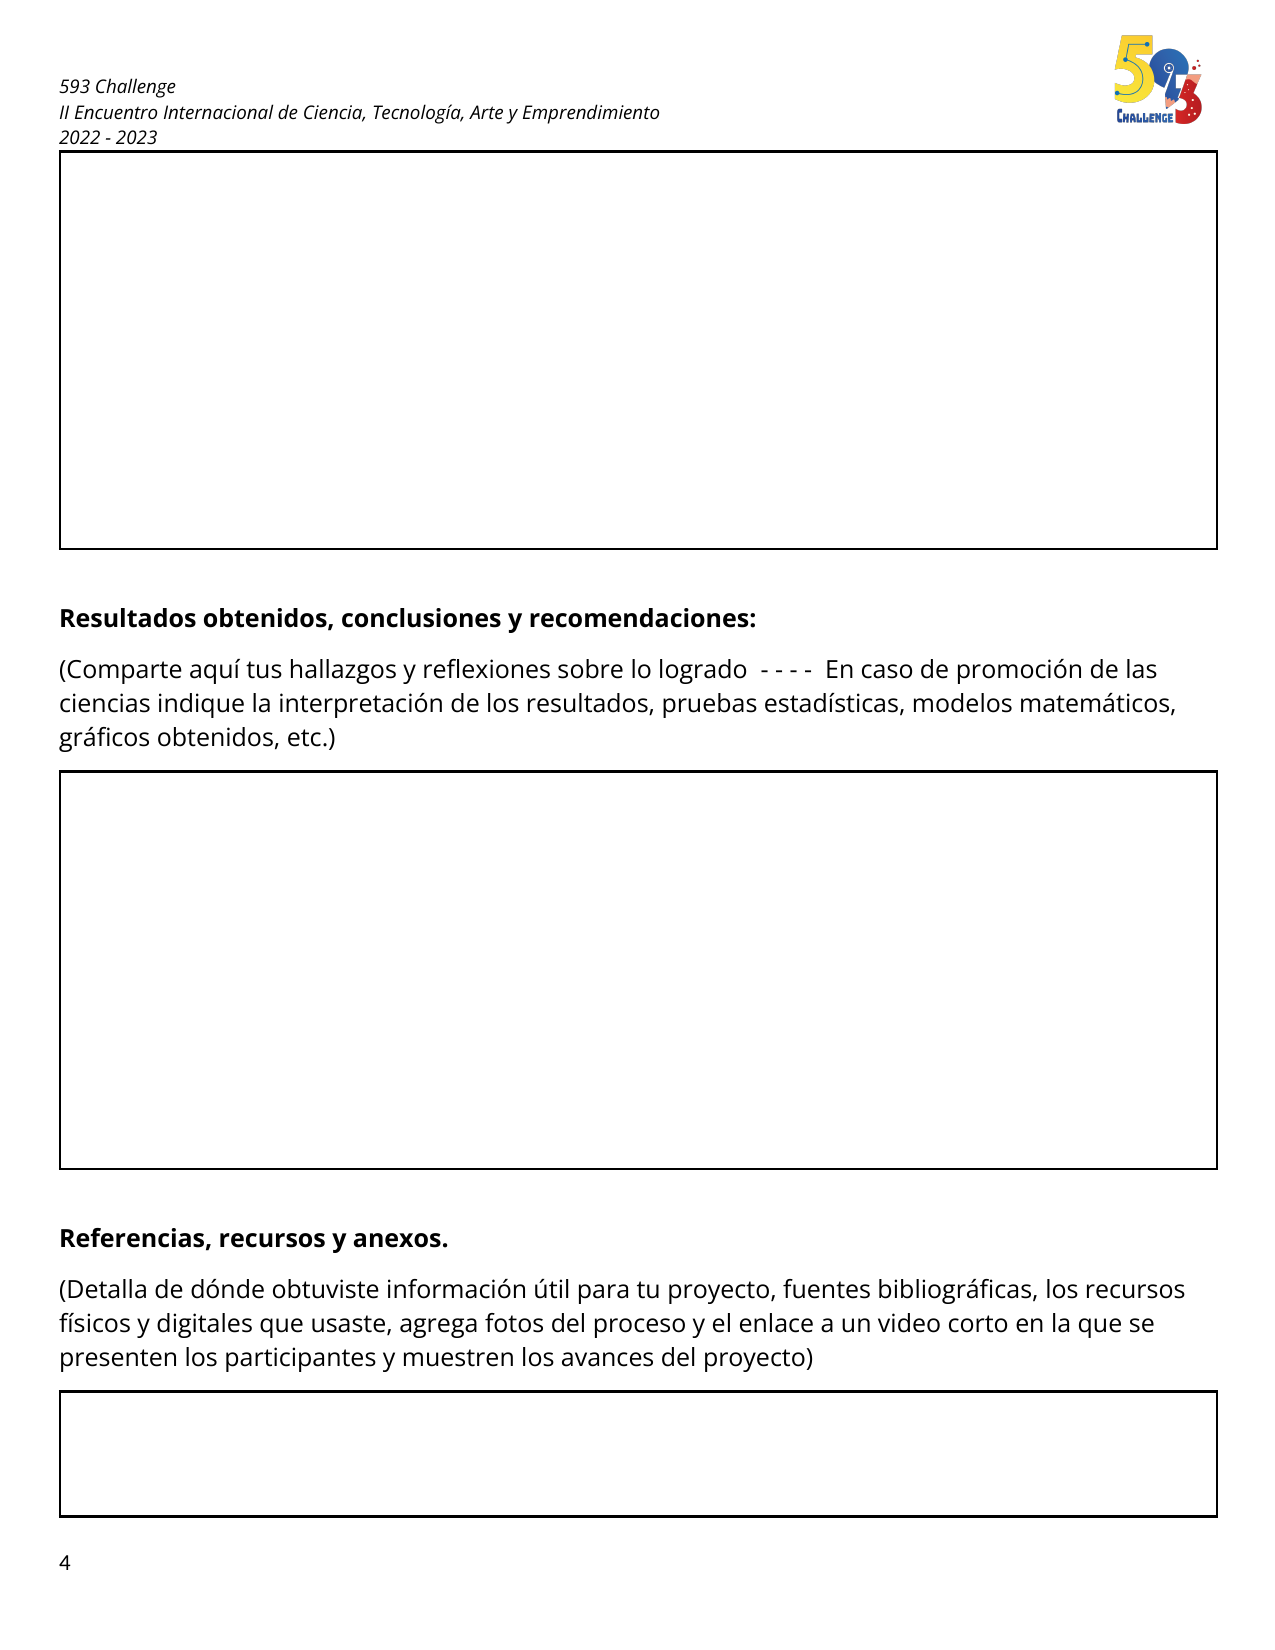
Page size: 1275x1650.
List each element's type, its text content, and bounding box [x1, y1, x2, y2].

table_header [61, 773, 1216, 1168]
text Referencias, recursos y anexos. [59, 1221, 1216, 1255]
table_header [61, 1393, 1216, 1515]
text (Comparte aquí tus hallazgos y reflexiones sobre lo logrado - - - - En caso de promoción de las ciencias indique la interpretación de los resultados, pruebas estadísticas, modelos matemáticos, gráficos obtenidos, etc.) [59, 651, 1216, 754]
picture [1093, 17, 1222, 146]
text (Detalla de dónde obtuviste información útil para tu proyecto, fuentes bibliográficas, los recursos físicos y digitales que usaste, agrega fotos del proceso y el enlace a un video corto en la que se presenten los participantes y muestren los avances del proyecto) [59, 1271, 1216, 1374]
text Resultados obtenidos, conclusiones y recomendaciones: [59, 601, 1216, 635]
table_header [61, 153, 1216, 548]
